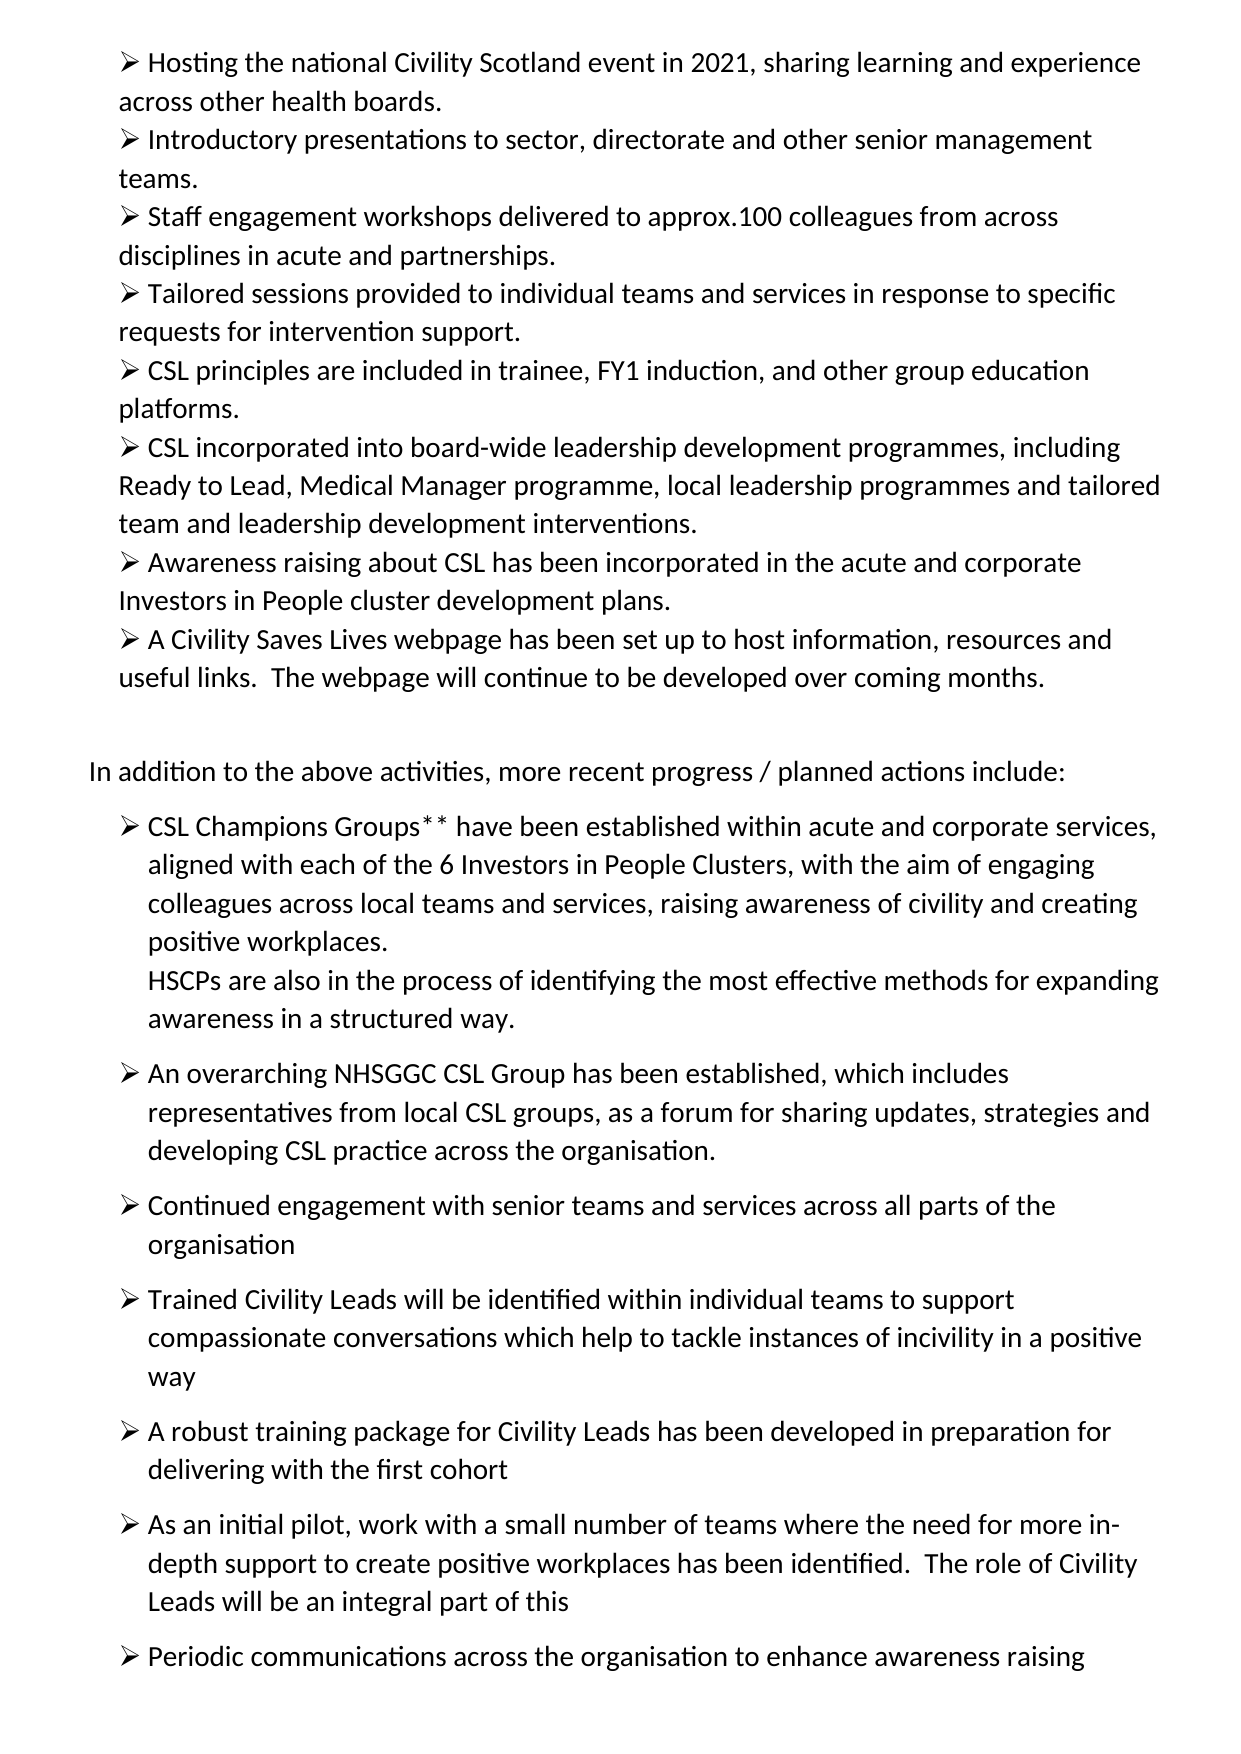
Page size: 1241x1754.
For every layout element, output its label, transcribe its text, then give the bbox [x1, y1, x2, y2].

list CSL incorporated into board-wide leadership development programmes, including Ready to Lead, Medical Manager programme, local leadership programmes and tailored team and leadership development interventions. [118, 429, 1167, 541]
list A robust training package for Civility Leads has been developed in preparation for delivering with the first cohort [118, 1413, 1167, 1487]
list CSL Champions Groups** have been established within acute and corporate services, aligned with each of the 6 Investors in People Clusters, with the aim of engaging colleagues across local teams and services, raising awareness of civility and creating positive workplaces. HSCPs are also in the process of identifying the most effective methods for expanding awareness in a structured way. [118, 808, 1167, 1036]
list As an initial pilot, work with a small number of teams where the need for more in-depth support to create positive workplaces has been identified. The role of Civility Leads will be an integral part of this [118, 1506, 1167, 1619]
list Trained Civility Leads will be identified within individual teams to support compassionate conversations which help to tackle instances of incivility in a positive way [118, 1281, 1167, 1393]
list Periodic communications across the organisation to enhance awareness raising [118, 1638, 1167, 1674]
list Introductory presentations to sector, directorate and other senior management teams. [118, 121, 1167, 195]
list Hosting the national Civility Scotland event in 2021, sharing learning and experience across other health boards. [118, 44, 1167, 118]
list CSL principles are included in trainee, FY1 induction, and other group education platforms. [118, 352, 1167, 426]
text In addition to the above activities, more recent progress / planned actions include: [89, 753, 1167, 788]
list Tailored sessions provided to individual teams and services in response to specific requests for intervention support. [118, 275, 1167, 349]
list Continued engagement with senior teams and services across all parts of the organisation [118, 1187, 1167, 1261]
list Awareness raising about CSL has been incorporated in the acute and corporate Investors in People cluster development plans. [118, 544, 1167, 618]
list A Civility Saves Lives webpage has been set up to host information, resources and useful links. The webpage will continue to be developed over coming months. [118, 621, 1167, 695]
list An overarching NHSGGC CSL Group has been established, which includes representatives from local CSL groups, as a forum for sharing updates, strategies and developing CSL practice across the organisation. [118, 1055, 1167, 1168]
list Staff engagement workshops delivered to approx.100 colleagues from across disciplines in acute and partnerships. [118, 198, 1167, 272]
